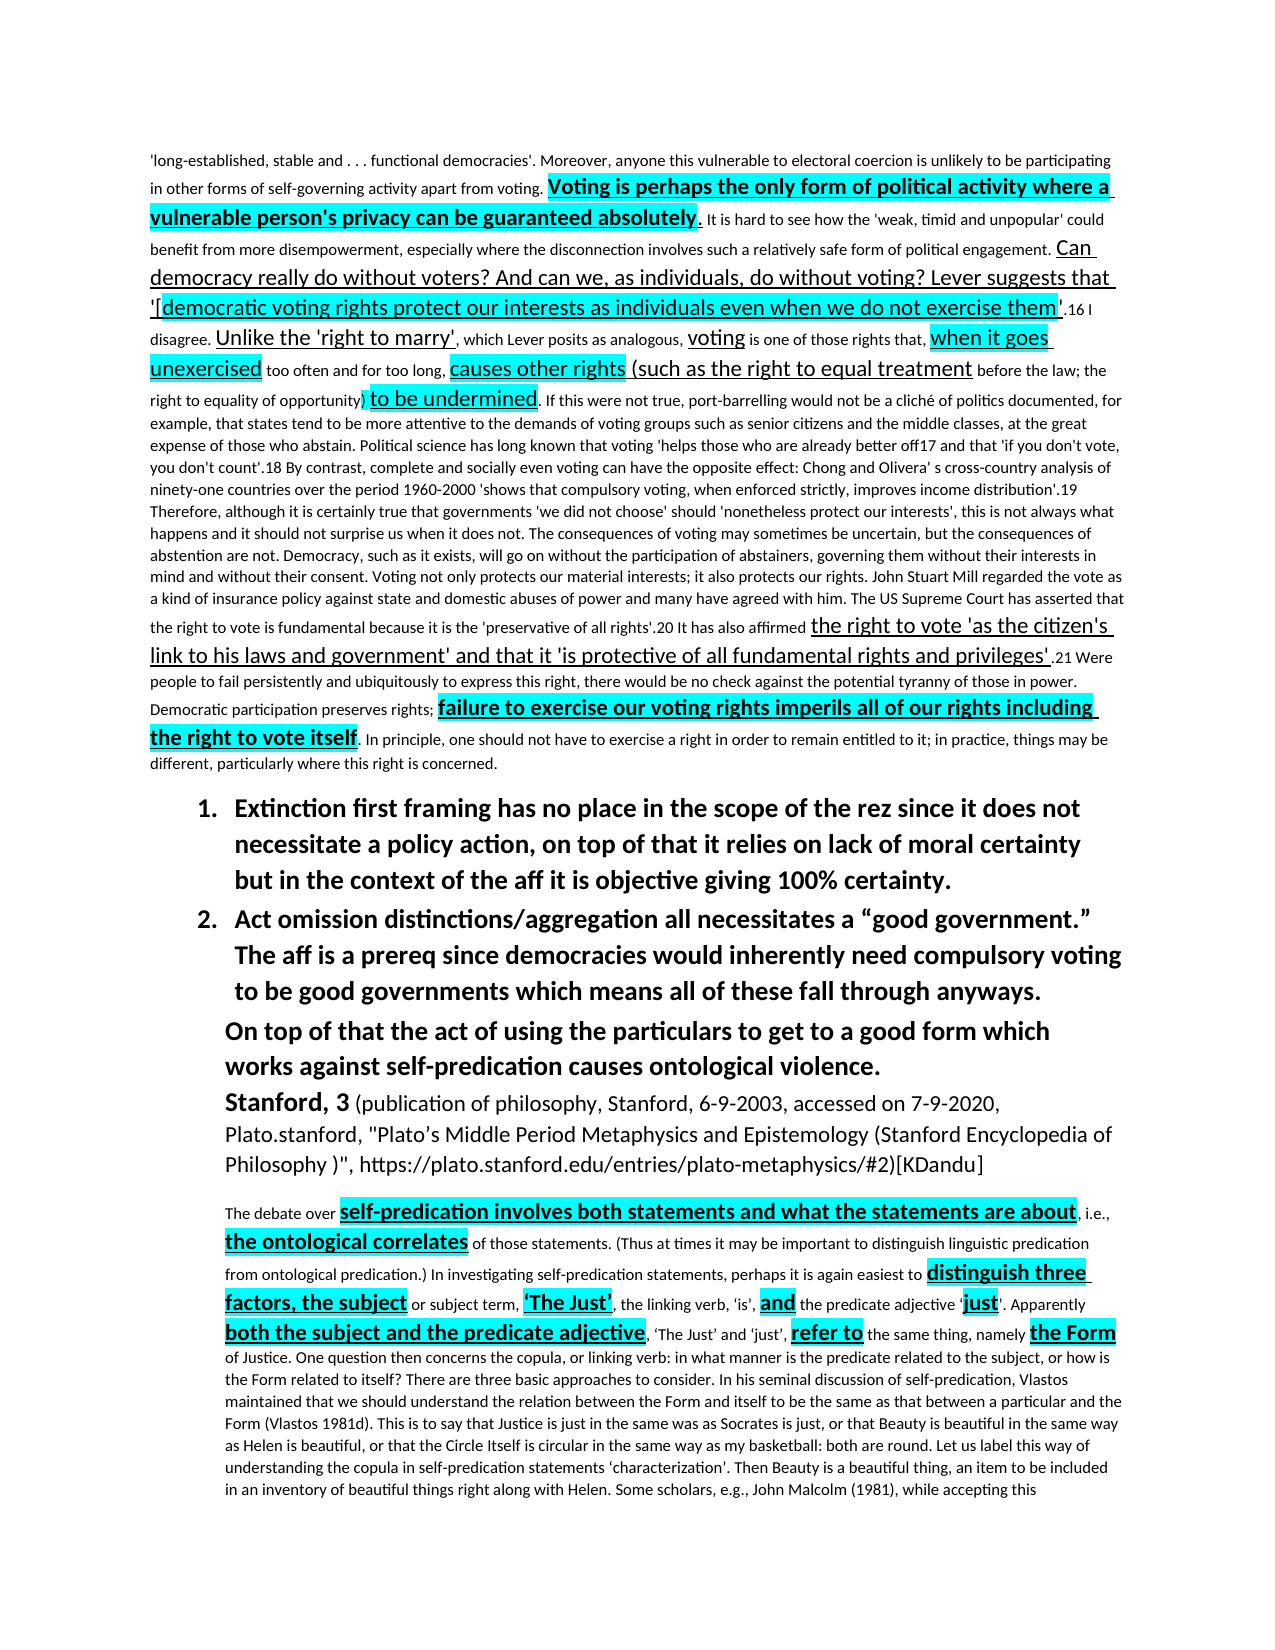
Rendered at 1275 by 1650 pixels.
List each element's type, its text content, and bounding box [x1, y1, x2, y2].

subtitle On top of that the act of using the particulars to get to a good form which works against self-predication causes ontological violence. [225, 1014, 1125, 1082]
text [150, 150, 1125, 773]
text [225, 1197, 1125, 1499]
subtitle Act omission distinctions/aggregation all necessitates a “good government.” The aff is a prereq since democracies would inherently need compulsory voting to be good governments which means all of these fall through anyways. [197, 903, 1125, 1007]
subtitle Extinction first framing has no place in the scope of the rez since it does not necessitate a policy action, on top of that it relies on lack of moral certainty but in the context of the aff it is objective giving 100% certainty. [197, 792, 1125, 896]
text Stanford, 3 (publication of philosophy, Stanford, 6-9-2003, accessed on 7-9-2020, Plato.stanford, "Plato’s Middle Period Metaphysics and Epistemology (Stanford Encyclopedia of Philosophy )", https://plato.stanford.edu/entries/plato-metaphysics/#2)[KDandu] [225, 1085, 1125, 1178]
